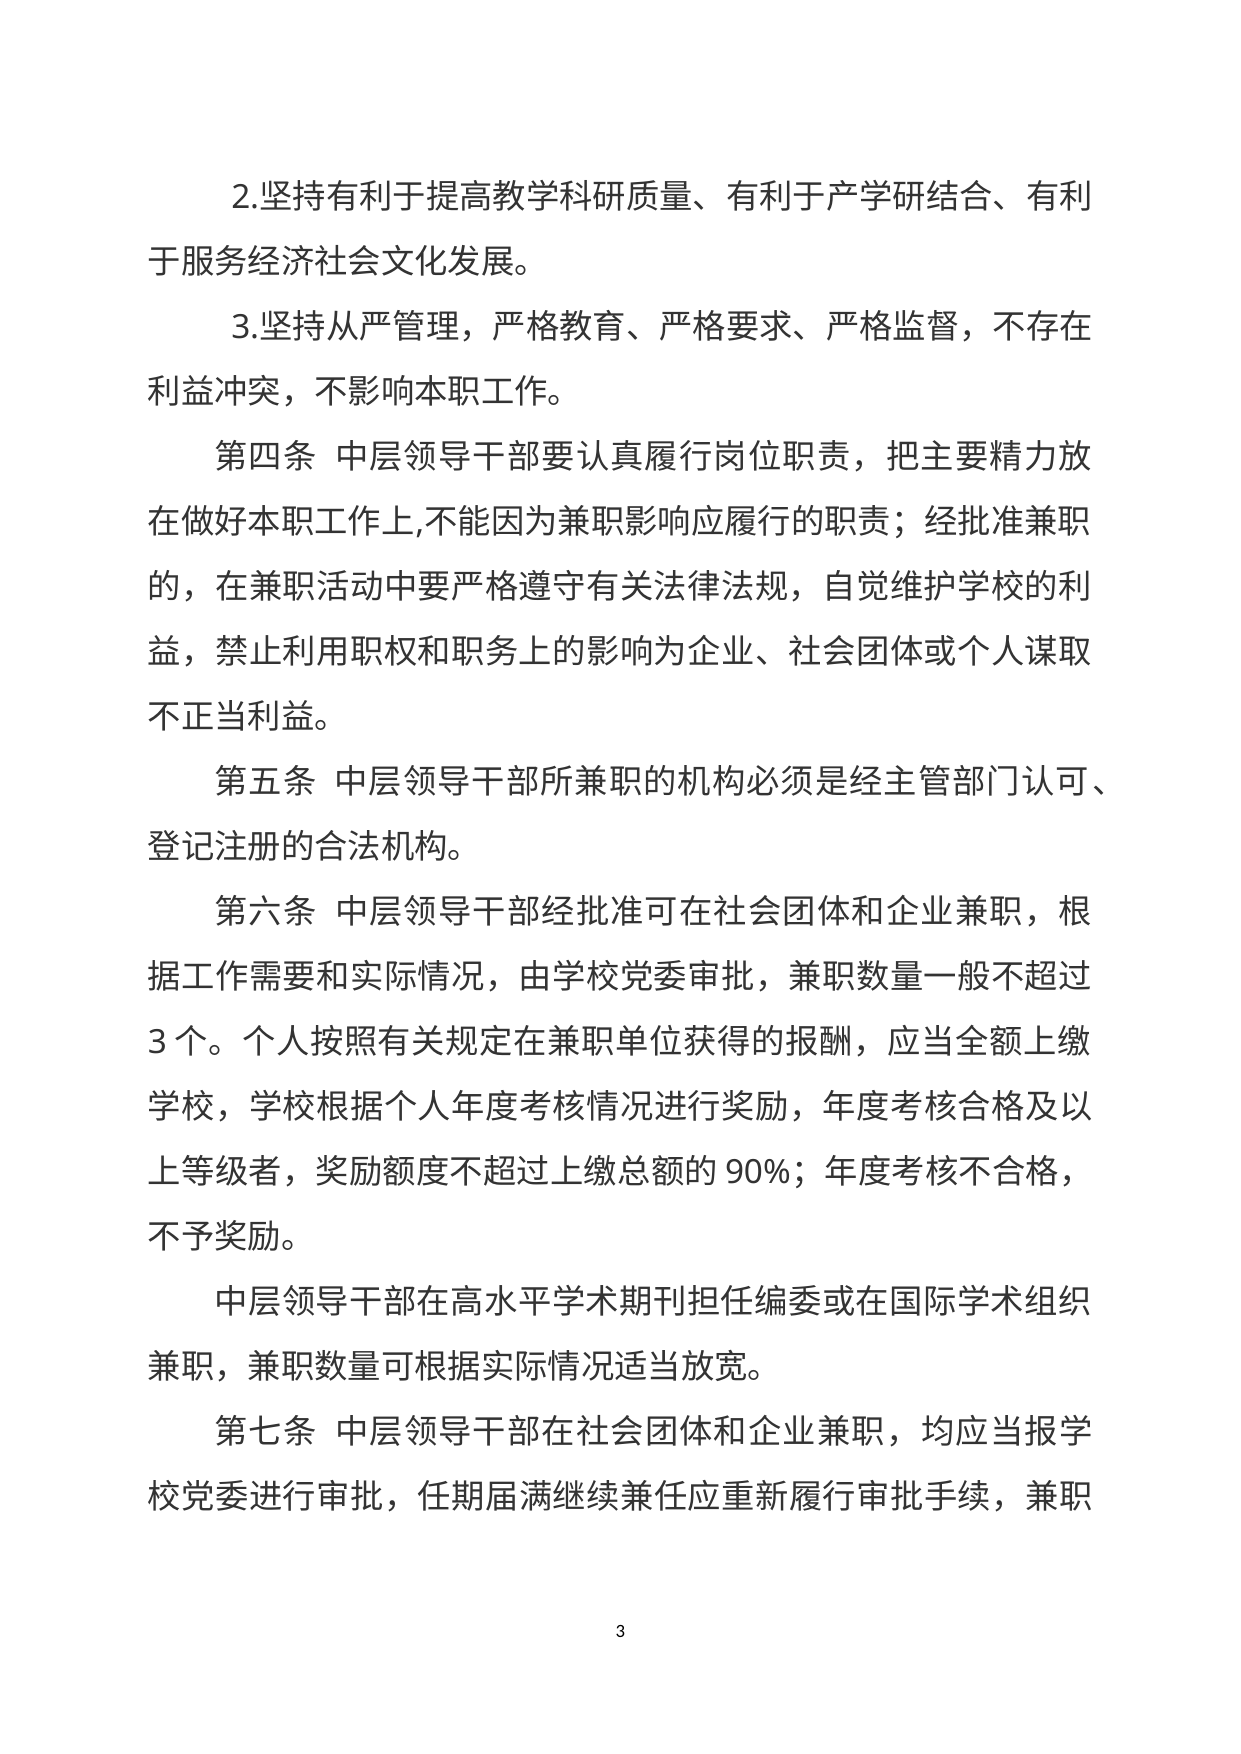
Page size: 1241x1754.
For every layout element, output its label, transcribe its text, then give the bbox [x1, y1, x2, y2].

text 第四条 中层领导干部要认真履行岗位职责，把主要精力放在做好本职工作上,不能因为兼职影响应履行的职责；经批准兼职的，在兼职活动中要严格遵守有关法律法规，自觉维护学校的利益，禁止利用职权和职务上的影响为企业、社会团体或个人谋取不正当利益。 [148, 422, 1092, 747]
text 2.坚持有利于提高教学科研质量、有利于产学研结合、有利于服务经济社会文化发展。 [148, 162, 1092, 292]
text 第五条 中层领导干部所兼职的机构必须是经主管部门认可、登记注册的合法机构。 [148, 747, 1092, 877]
text 3.坚持从严管理，严格教育、严格要求、严格监督，不存在利益冲突，不影响本职工作。 [148, 292, 1092, 422]
text 中层领导干部在高水平学术期刊担任编委或在国际学术组织兼职，兼职数量可根据实际情况适当放宽。 [148, 1267, 1092, 1397]
text 第六条 中层领导干部经批准可在社会团体和企业兼职，根据工作需要和实际情况，由学校党委审批，兼职数量一般不超过3个。个人按照有关规定在兼职单位获得的报酬，应当全额上缴学校，学校根据个人年度考核情况进行奖励，年度考核合格及以上等级者，奖励额度不超过上缴总额的90%；年度考核不合格，不予奖励。 [148, 877, 1092, 1267]
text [148, 1397, 1092, 1527]
